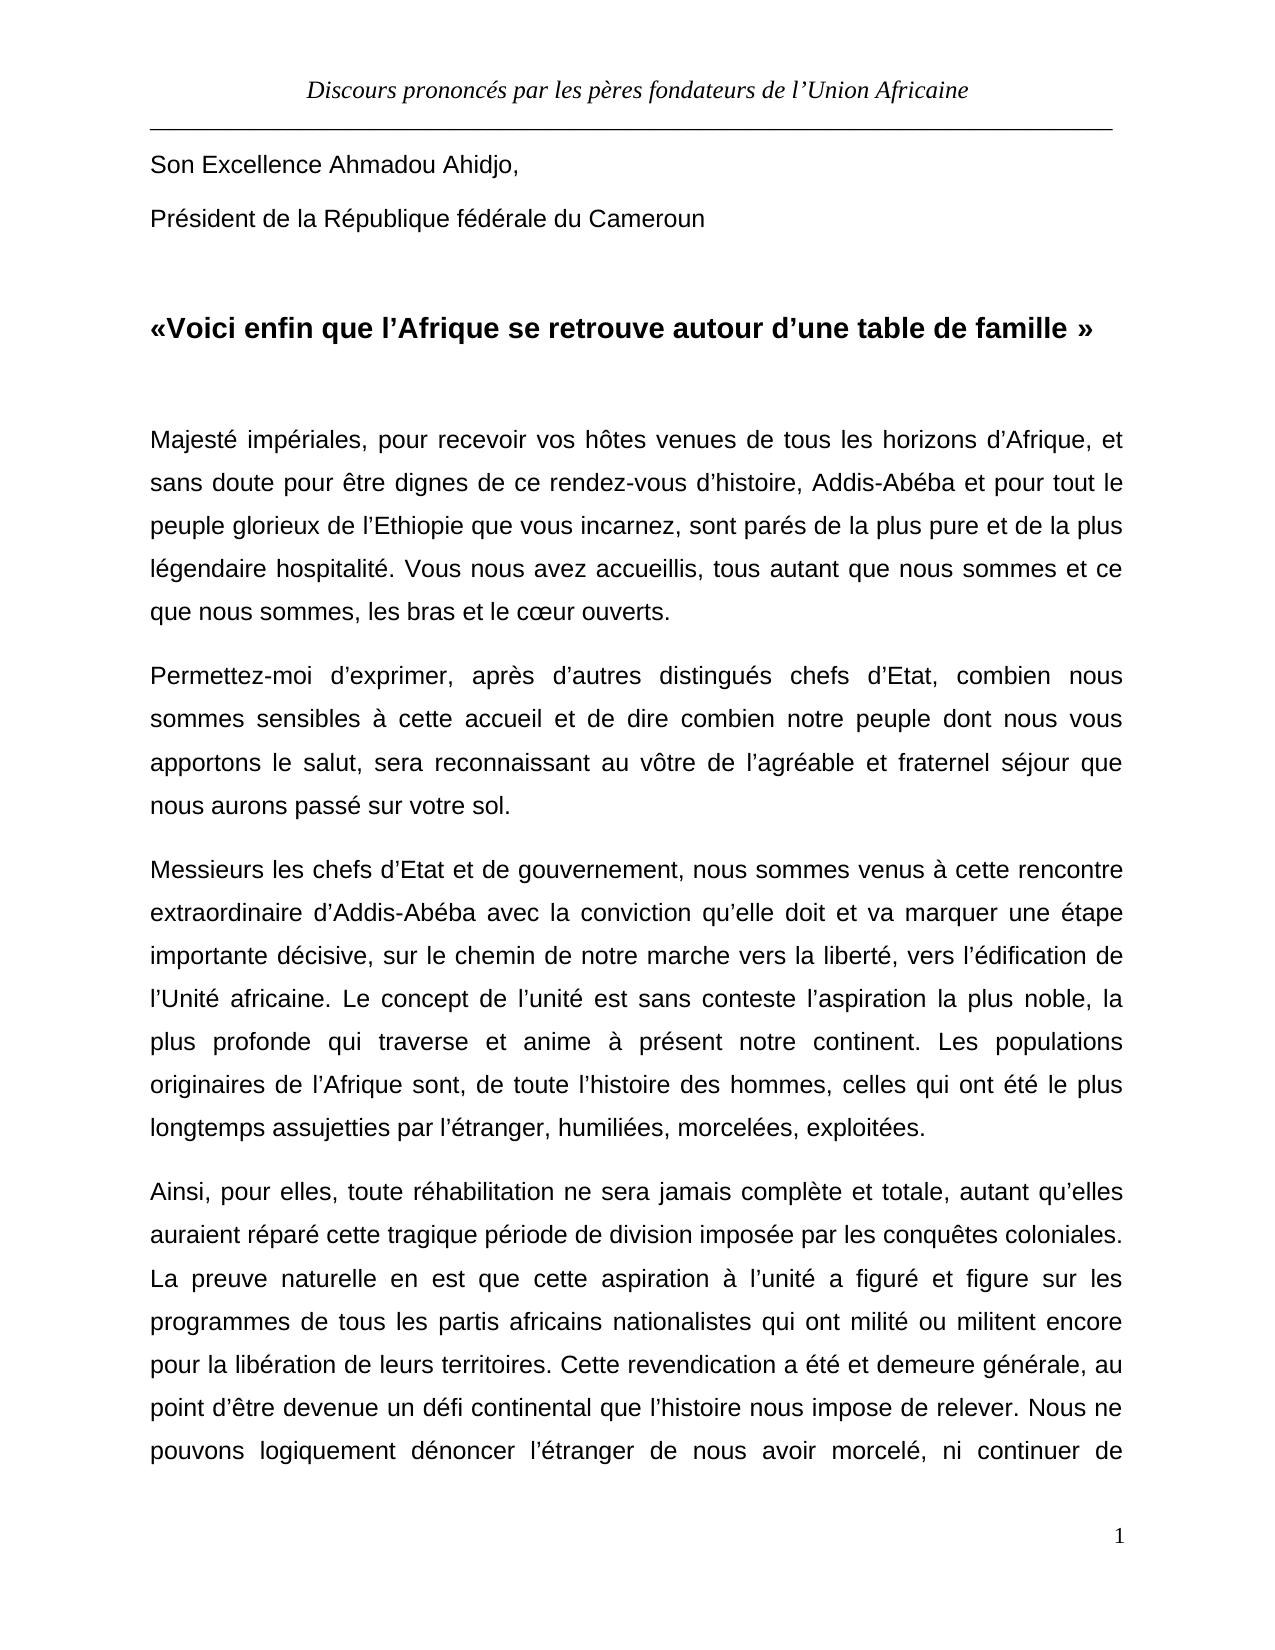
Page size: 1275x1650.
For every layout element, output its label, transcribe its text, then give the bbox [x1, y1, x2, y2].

text Permettez-moi d’exprimer, après d’autres distingués chefs d’Etat, combien nous sommes sensibles à cette accueil et de dire combien notre peuple dont nous vous apportons le salut, sera reconnaissant au vôtre de l’agréable et fraternel séjour que nous aurons passé sur votre sol. [150, 661, 1125, 819]
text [150, 1177, 1125, 1465]
text Président de la République fédérale du Cameroun [150, 204, 1125, 233]
text Son Excellence Ahmadou Ahidjo, [150, 150, 1125, 179]
text Messieurs les chefs d’Etat et de gouvernement, nous sommes venus à cette rencontre extraordinaire d’Addis-Abéba avec la conviction qu’elle doit et va marquer une étape importante décisive, sur le chemin de notre marche vers la liberté, vers l’édification de l’Unité africaine. Le concept de l’unité est sans conteste l’aspiration la plus noble, la plus profonde qui traverse et anime à présent notre continent. Les populations originaires de l’Afrique sont, de toute l’histoire des hommes, celles qui ont été le plus longtemps assujetties par l’étranger, humiliées, morcelées, exploitées. [150, 854, 1125, 1142]
text Majesté impériales, pour recevoir vos hôtes venues de tous les horizons d’Afrique, et sans doute pour être dignes de ce rendez-vous d’histoire, Addis-Abéba et pour tout le peuple glorieux de l’Ethiopie que vous incarnez, sont parés de la plus pure et de la plus légendaire hospitalité. Vous nous avez accueillis, tous autant que nous sommes et ce que nous sommes, les bras et le cœur ouverts. [150, 425, 1125, 626]
text «Voici enfin que l’Afrique se retrouve autour d’une table de famille » [150, 312, 1125, 345]
